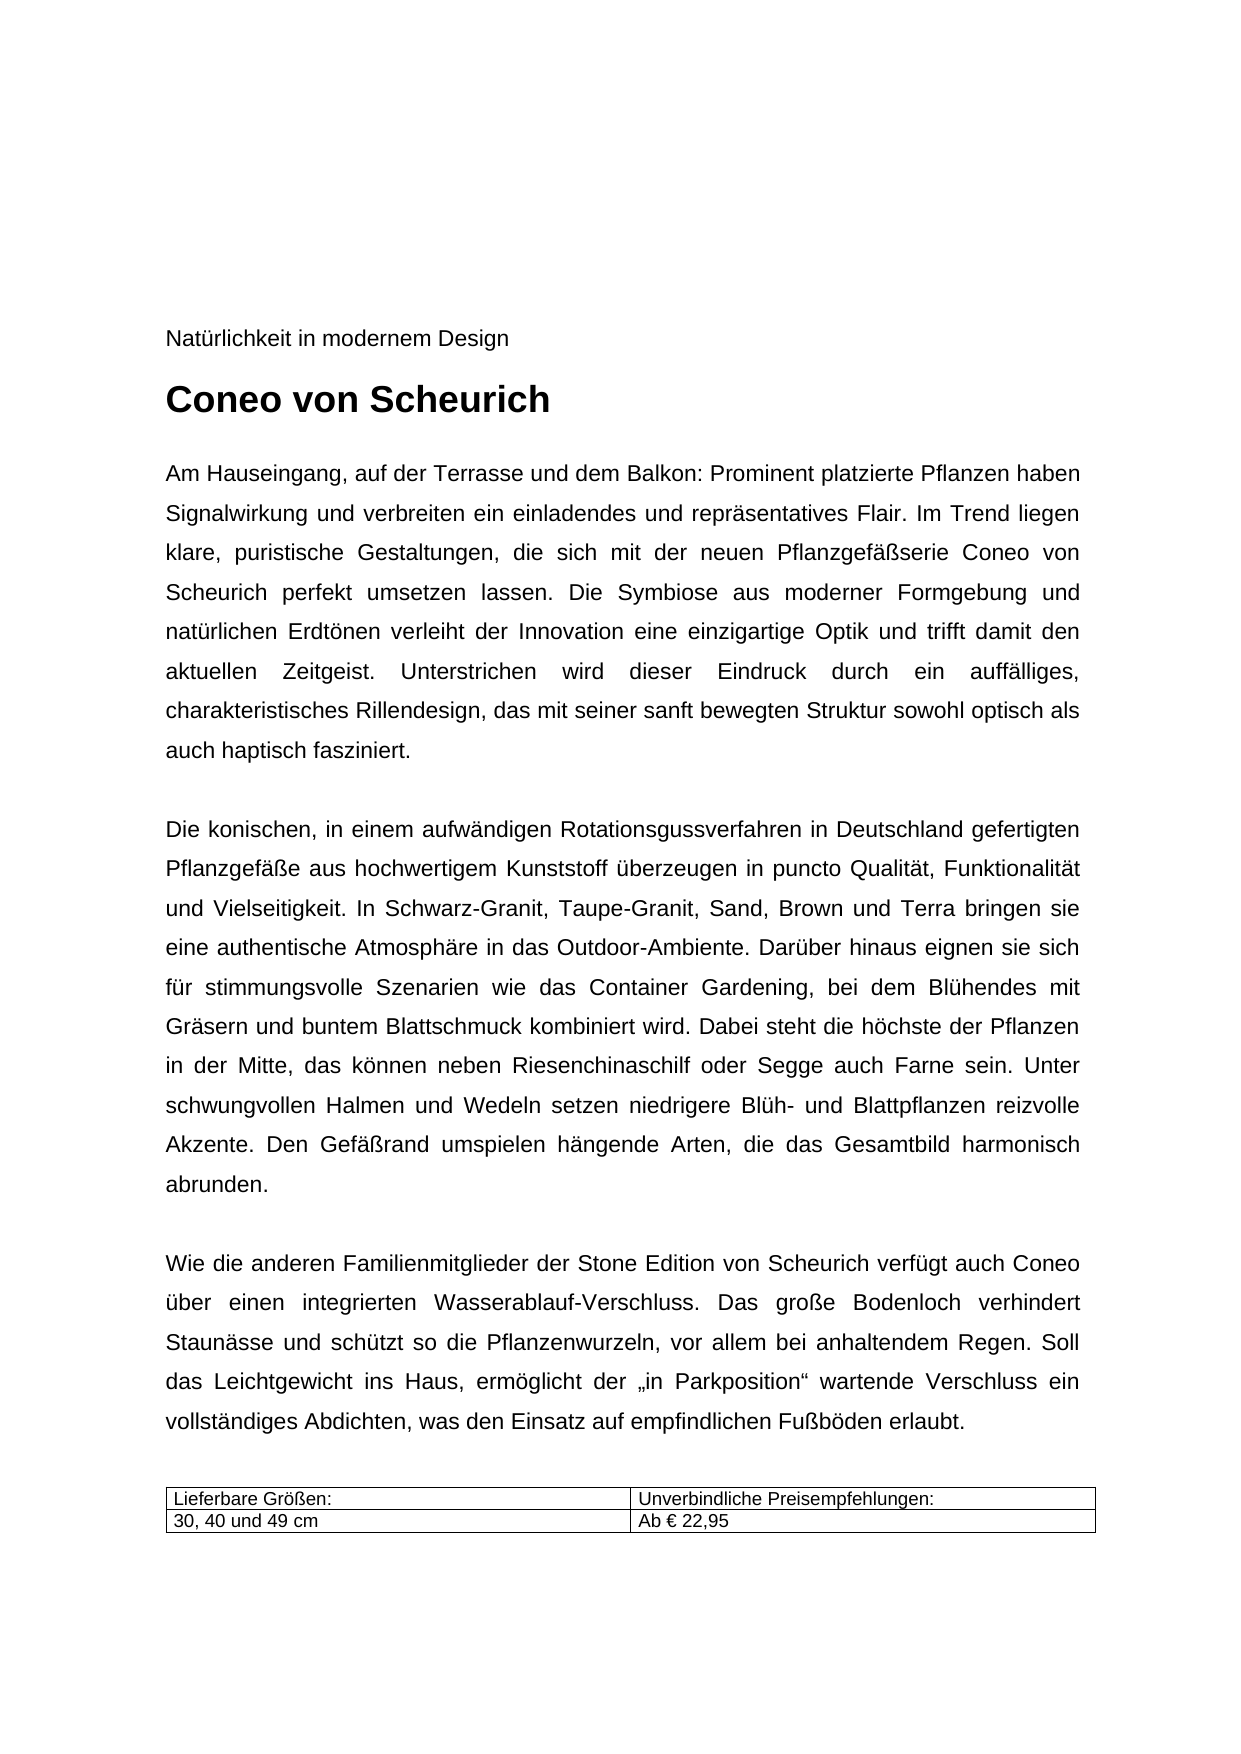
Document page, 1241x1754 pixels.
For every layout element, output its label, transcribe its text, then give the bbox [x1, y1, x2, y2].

subtitle Natürlichkeit in modernem Design [165, 325, 1081, 351]
table_header Unverbindliche Preisempfehlungen: [631, 1488, 1095, 1509]
subtitle Coneo von Scheurich [165, 378, 1081, 421]
text Die konischen, in einem aufwändigen Rotationsgussverfahren in Deutschland gefertigten Pflanzgefäße aus hochwertigem Kunststoff überzeugen in puncto Qualität, Funktionalität und Vielseitigkeit. In Schwarz-Granit, Taupe-Granit, Sand, Brown und Terra bringen sie eine authentische Atmosphäre in das Outdoor-Ambiente. Darüber hinaus eignen sie sich für stimmungsvolle Szenarien wie das Container Gardening, bei dem Blühendes mit Gräsern und buntem Blattschmuck kombiniert wird. Dabei steht die höchste der Pflanzen in der Mitte, das können neben Riesenchinaschilf oder Segge auch Farne sein. Unter schwungvollen Halmen und Wedeln setzen niedrigere Blüh- und Blattpflanzen reizvolle Akzente. Den Gefäßrand umspielen hängende Arten, die das Gesamtbild harmonisch abrunden. [165, 816, 1081, 1197]
text Wie die anderen Familienmitglieder der Stone Edition von Scheurich verfügt auch Coneo über einen integrierten Wasserablauf-Verschluss. Das große Bodenloch verhindert Staunässe und schützt so die Pflanzenwurzeln, vor allem bei anhaltendem Regen. Soll das Leichtgewicht ins Haus, ermöglicht der „in Parkposition“ wartende Verschluss ein vollständiges Abdichten, was den Einsatz auf empfindlichen Fußböden erlaubt. [165, 1250, 1081, 1434]
text Am Hauseingang, auf der Terrasse und dem Balkon: Prominent platzierte Pflanzen haben Signalwirkung und verbreiten ein einladendes und repräsentatives Flair. Im Trend liegen klare, puristische Gestaltungen, die sich mit der neuen Pflanzgefäßserie Coneo von Scheurich perfekt umsetzen lassen. Die Symbiose aus moderner Formgebung und natürlichen Erdtönen verleiht der Innovation eine einzigartige Optik und trifft damit den aktuellen Zeitgeist. Unterstrichen wird dieser Eindruck durch ein auffälliges, charakteristisches Rillendesign, das mit seiner sanft bewegten Struktur sowohl optisch als auch haptisch fasziniert. [165, 460, 1081, 763]
table_header Lieferbare Größen: [167, 1488, 630, 1509]
table_cell 30, 40 und 49 cm [167, 1510, 630, 1532]
table_cell Ab € 22,95 [631, 1510, 1095, 1532]
